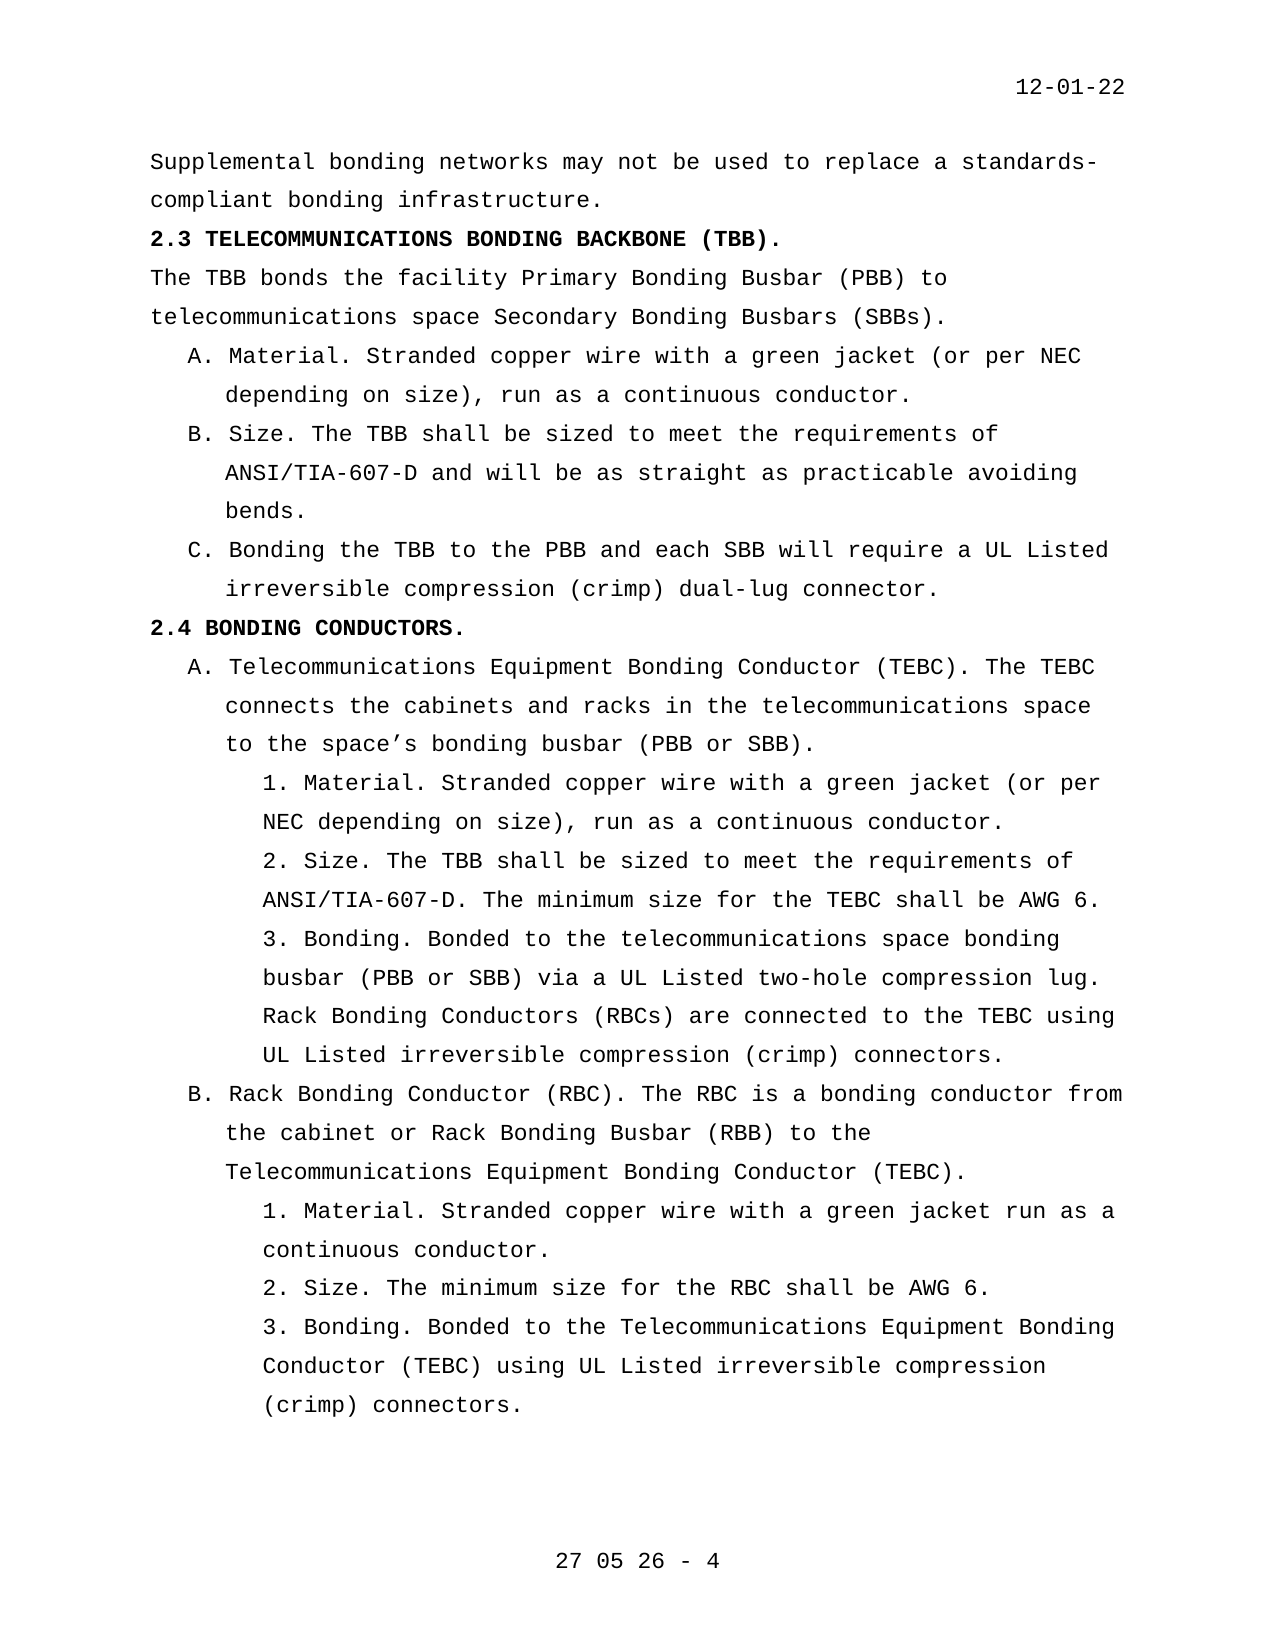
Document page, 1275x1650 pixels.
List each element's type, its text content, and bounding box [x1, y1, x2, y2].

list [150, 150, 1125, 215]
list 1. Material. Stranded copper wire with a green jacket run as a continuous conductor. [262, 1199, 1125, 1264]
list C. Bonding the TBB to the PBB and each SBB will require a UL Listed irreversible compression (crimp) dual-lug connector. [187, 538, 1125, 603]
list 3. Bonding. Bonded to the Telecommunications Equipment Bonding Conductor (TEBC) using UL Listed irreversible compression (crimp) connectors. [262, 1316, 1125, 1419]
list 2. Size. The minimum size for the RBC shall be AWG 6. [262, 1277, 1125, 1303]
list The TBB bonds the facility Primary Bonding Busbar (PBB) to telecommunications space Secondary Bonding Busbars (SBBs). [150, 267, 1125, 331]
list A. Telecommunications Equipment Bonding Conductor (TEBC). The TEBC connects the cabinets and racks in the telecommunications space to the space’s bonding busbar (PBB or SBB). [187, 655, 1125, 759]
list B. Size. The TBB shall be sized to meet the requirements of ANSI/TIA-607-D and will be as straight as practicable avoiding bends. [187, 422, 1125, 526]
list B. Rack Bonding Conductor (RBC). The RBC is a bonding conductor from the cabinet or Rack Bonding Busbar (RBB) to the Telecommunications Equipment Bonding Conductor (TEBC). [187, 1082, 1125, 1186]
list 3. Bonding. Bonded to the telecommunications space bonding busbar (PBB or SBB) via a UL Listed two-hole compression lug. Rack Bonding Conductors (RBCs) are connected to the TEBC using UL Listed irreversible compression (crimp) connectors. [262, 927, 1125, 1069]
list 2.3 TELECOMMUNICATIONS BONDING BACKBONE (TBB). [150, 228, 1125, 254]
list 2.4 BONDING CONDUCTORS. [150, 616, 1125, 642]
list 1. Material. Stranded copper wire with a green jacket (or per NEC depending on size), run as a continuous conductor. [262, 772, 1125, 836]
list A. Material. Stranded copper wire with a green jacket (or per NEC depending on size), run as a continuous conductor. [187, 344, 1125, 409]
list 2. Size. The TBB shall be sized to meet the requirements of ANSI/TIA-607-D. The minimum size for the TEBC shall be AWG 6. [262, 849, 1125, 914]
